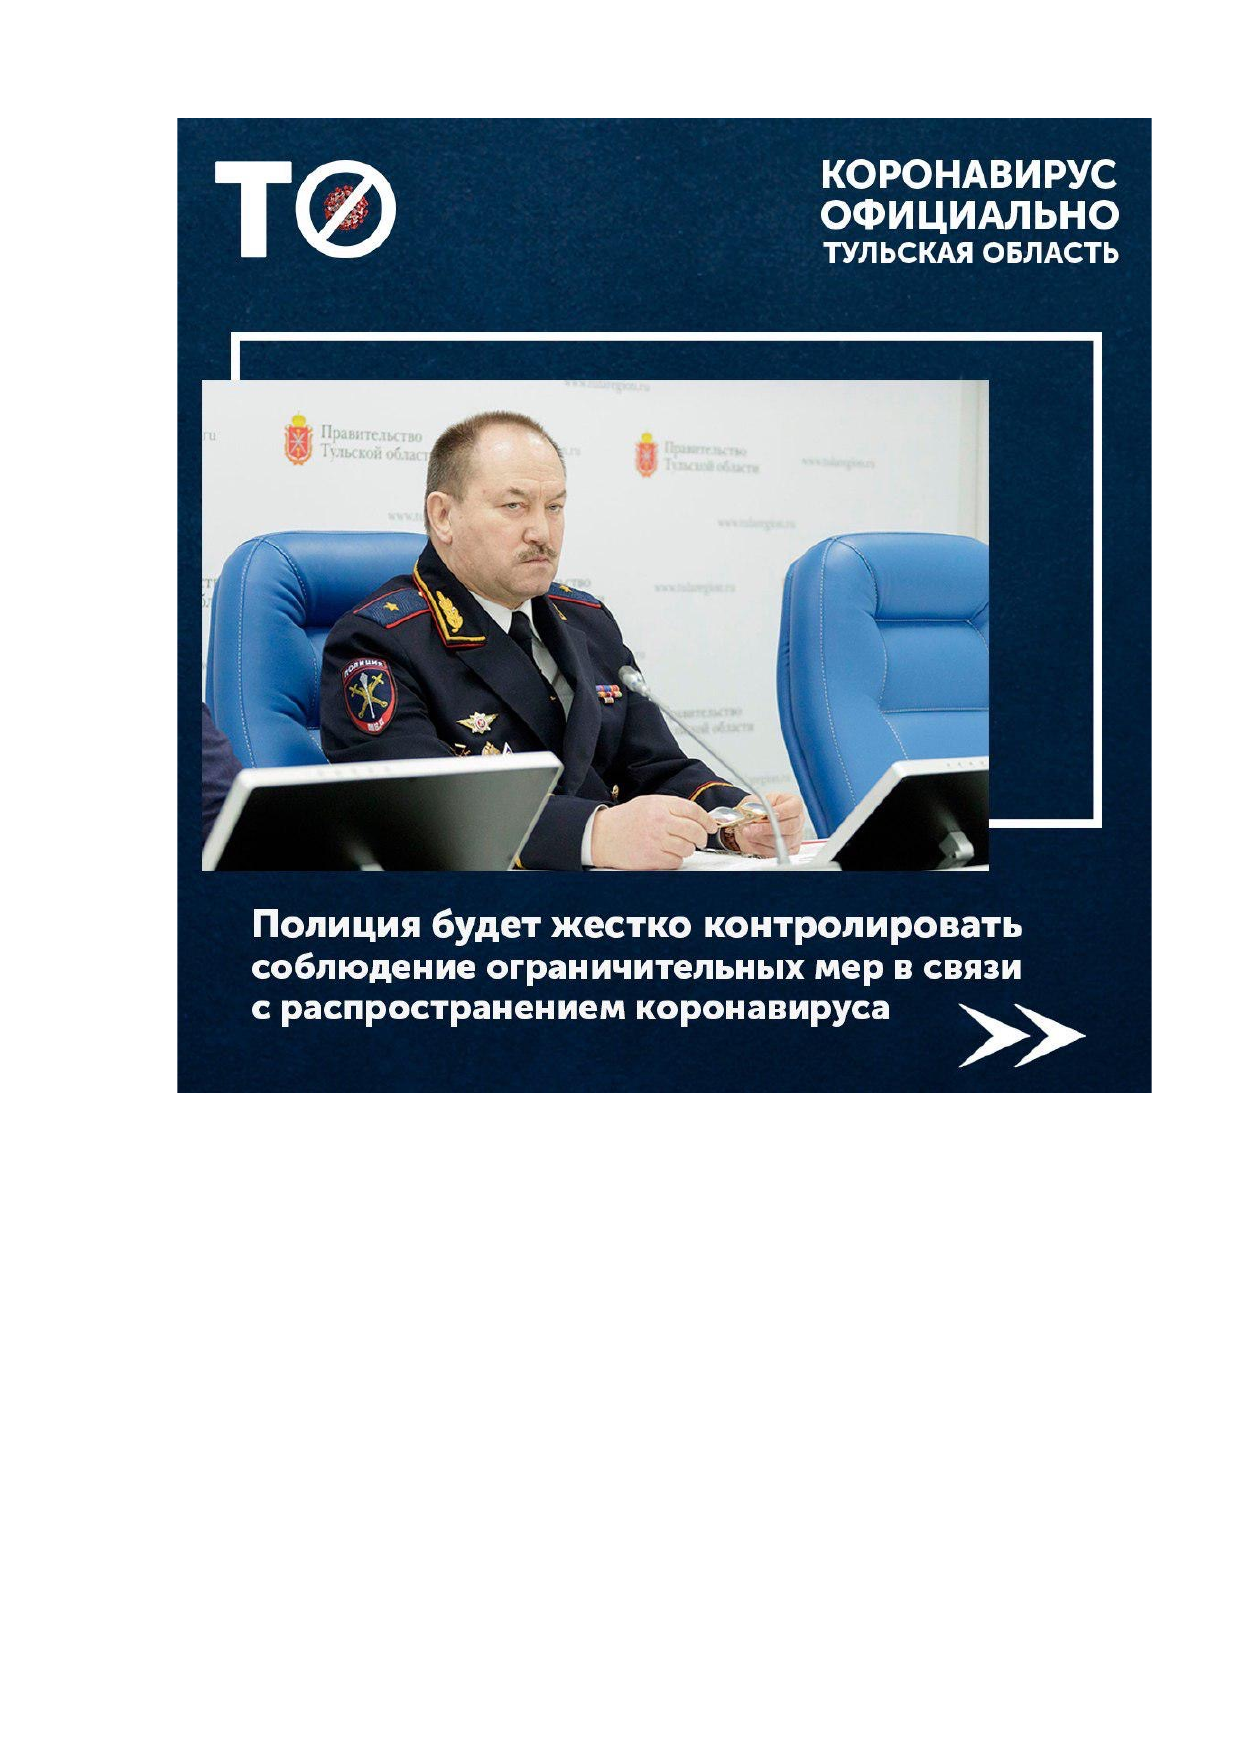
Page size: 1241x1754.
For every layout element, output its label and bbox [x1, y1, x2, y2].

picture [177, 118, 1152, 1093]
